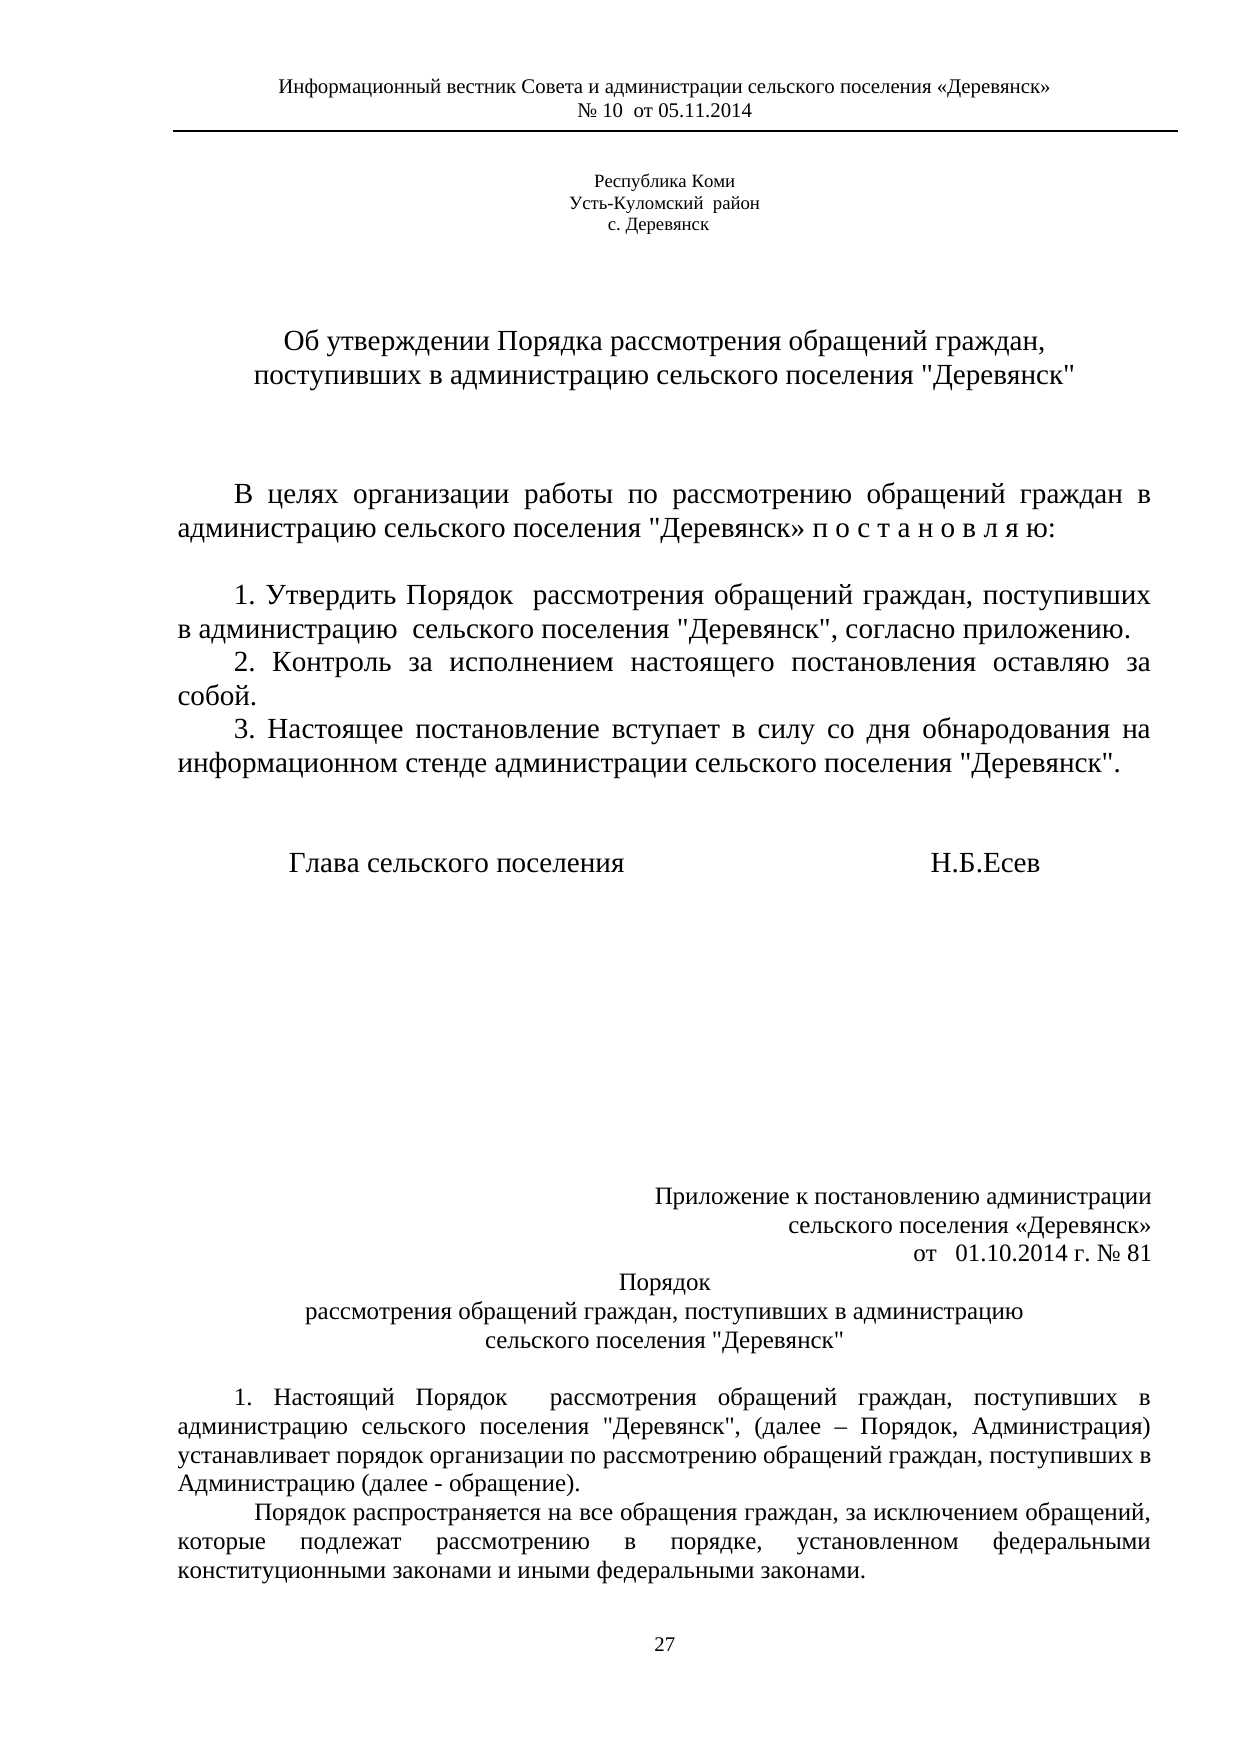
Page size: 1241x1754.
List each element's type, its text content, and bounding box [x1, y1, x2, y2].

text Усть-Куломский район [177, 192, 1152, 213]
text Приложение к постановлению администрации [177, 1181, 1152, 1210]
text 2. Контроль за исполнением настоящего постановления оставляю за собой. [177, 644, 1152, 711]
text сельского поселения "Деревянск" [177, 1325, 1152, 1353]
text 3. Настоящее постановление вступает в силу со дня обнародования на информационном стенде администрации сельского поселения "Деревянск". [177, 711, 1152, 778]
text с. Деревянск [177, 213, 1152, 235]
text от 01.10.2014 г. № 81 [177, 1238, 1152, 1267]
title 1. Утвердить Порядок рассмотрения обращений граждан, поступивших в администрацию сельского поселения "Деревянск", согласно приложению. [177, 577, 1152, 644]
text рассмотрения обращений граждан, поступивших в администрацию [177, 1296, 1152, 1325]
text 1. Настоящий Порядок рассмотрения обращений граждан, поступивших в администрацию сельского поселения "Деревянск", (далее – Порядок, Администрация) устанавливает порядок организации по рассмотрению обращений граждан, поступивших в Администрацию (далее - обращение). [177, 1382, 1152, 1497]
text поступивших в администрацию сельского поселения "Деревянск" [177, 357, 1152, 390]
text Порядок распространяется на все обращения граждан, за исключением обращений, которые подлежат рассмотрению в порядке, установленном федеральными конституционными законами и иными федеральными законами. [177, 1497, 1152, 1583]
text Республика Коми [177, 170, 1152, 192]
text В целях организации работы по рассмотрению обращений граждан в администрацию сельского поселения "Деревянск» п о с т а н о в л я ю: [177, 477, 1152, 544]
text сельского поселения «Деревянск» [177, 1210, 1152, 1238]
text Порядок [177, 1267, 1152, 1296]
title Об утверждении Порядка рассмотрения обращений граждан, [177, 323, 1152, 357]
text Глава сельского поселения Н.Б.Есев [177, 846, 1152, 879]
